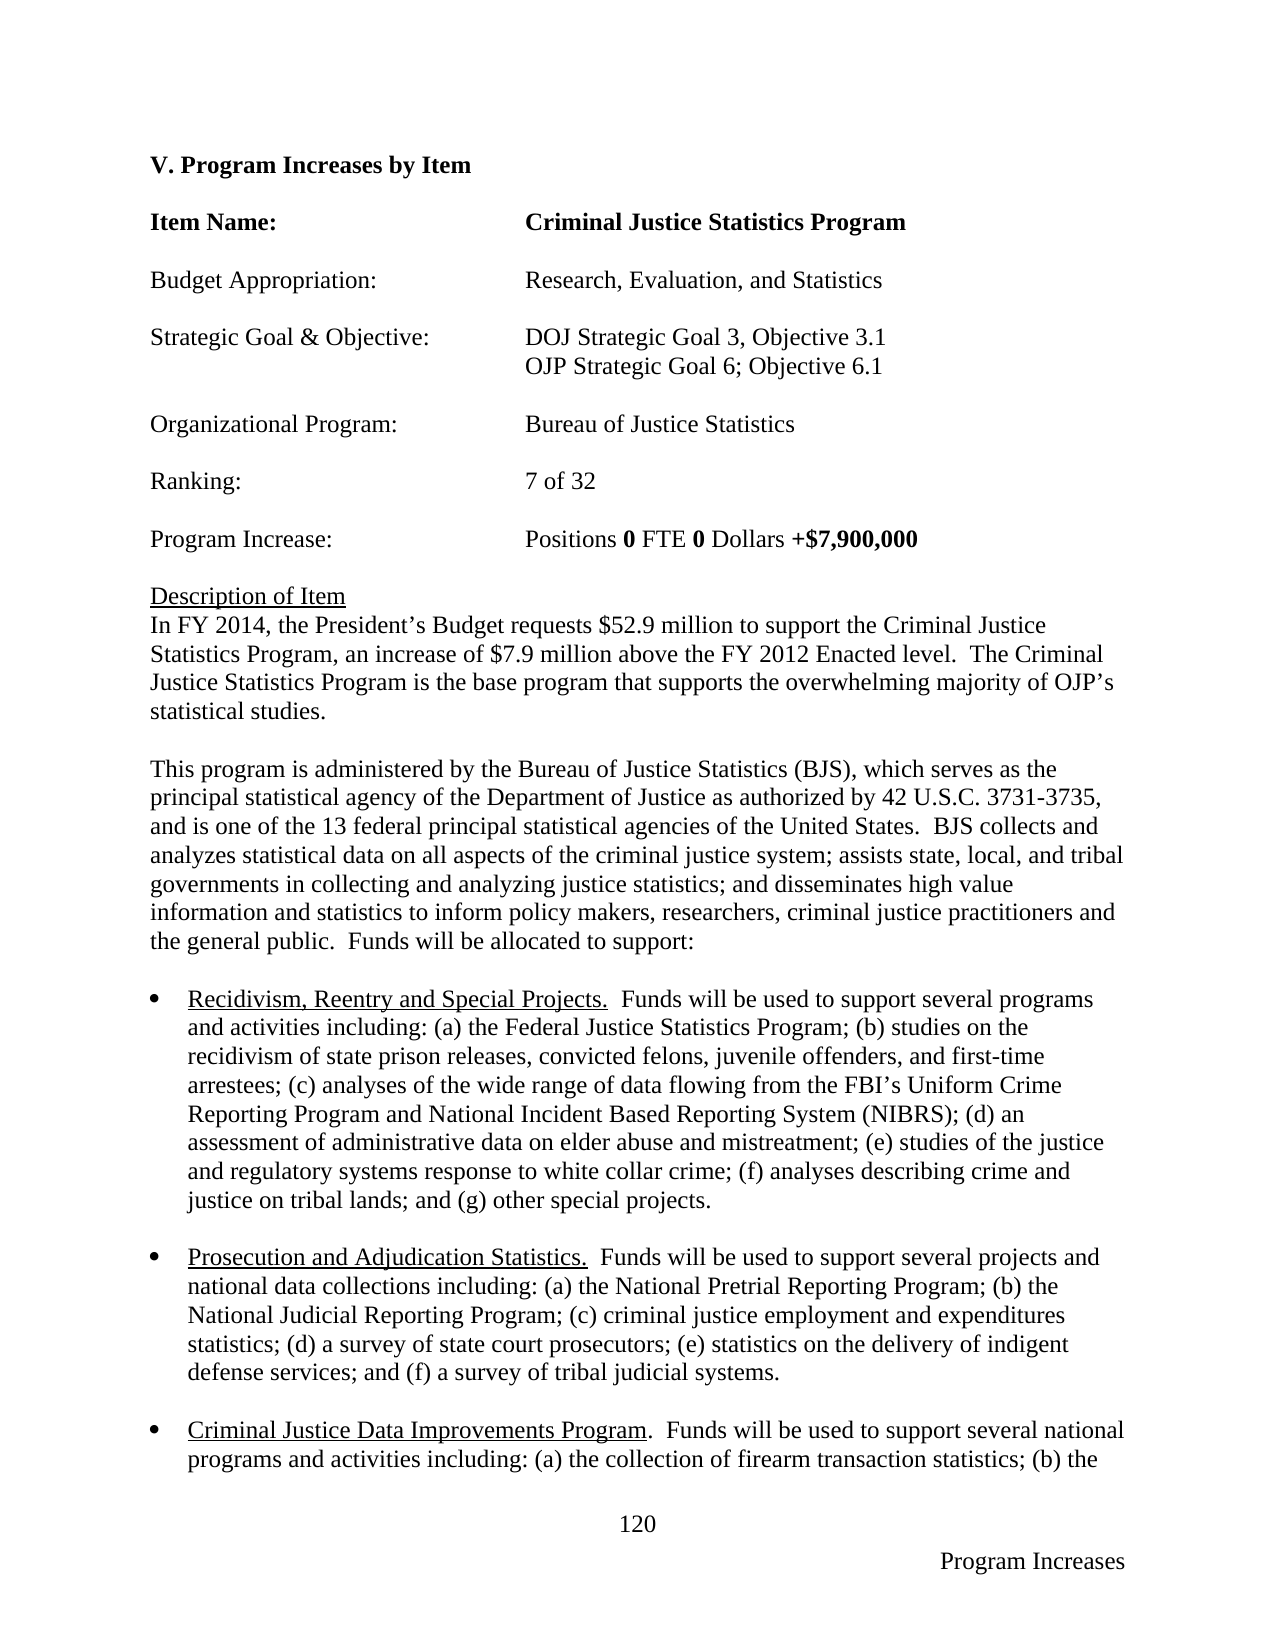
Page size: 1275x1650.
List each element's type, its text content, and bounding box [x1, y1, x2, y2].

text Item Name: Criminal Justice Statistics Program [150, 207, 1125, 236]
text This program is administered by the Bureau of Justice Statistics (BJS), which serves as the principal statistical agency of the Department of Justice as authorized by 42 U.S.C. 3731-3735, and is one of the 13 federal principal statistical agencies of the United States. BJS collects and analyzes statistical data on all aspects of the criminal justice system; assists state, local, and tribal governments in collecting and analyzing justice statistics; and disseminates high value information and statistics to inform policy makers, researchers, criminal justice practitioners and the general public. Funds will be allocated to support: [150, 754, 1125, 955]
text OJP Strategic Goal 6; Objective 6.1 [150, 351, 1125, 380]
text Organizational Program: Bureau of Justice Statistics [150, 409, 1125, 437]
text V. Program Increases by Item [150, 150, 1125, 179]
text Budget Appropriation: Research, Evaluation, and Statistics [150, 265, 1125, 294]
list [150, 1415, 1125, 1472]
text Program Increase: Positions 0 FTE 0 Dollars +$7,900,000 [150, 524, 1125, 552]
text Ranking: 7 of 32 [150, 466, 1125, 495]
text Description of Item In FY 2014, the President’s Budget requests $52.9 million to support the Criminal Justice Statistics Program, an increase of $7.9 million above the FY 2012 Enacted level. The Criminal Justice Statistics Program is the base program that supports the overwhelming majority of OJP’s statistical studies. [150, 581, 1125, 725]
list Recidivism, Reentry and Special Projects. Funds will be used to support several programs and activities including: (a) the Federal Justice Statistics Program; (b) studies on the recidivism of state prison releases, convicted felons, juvenile offenders, and first-time arrestees; (c) analyses of the wide range of data flowing from the FBI’s Uniform Crime Reporting Program and National Incident Based Reporting System (NIBRS); (d) an assessment of administrative data on elder abuse and mistreatment; (e) studies of the justice and regulatory systems response to white collar crime; (f) analyses describing crime and justice on tribal lands; and (g) other special projects. [150, 984, 1125, 1242]
text Strategic Goal & Objective: DOJ Strategic Goal 3, Objective 3.1 [150, 322, 1125, 351]
list Prosecution and Adjudication Statistics. Funds will be used to support several projects and national data collections including: (a) the National Pretrial Reporting Program; (b) the National Judicial Reporting Program; (c) criminal justice employment and expenditures statistics; (d) a survey of state court prosecutors; (e) statistics on the delivery of indigent defense services; and (f) a survey of tribal judicial systems. [150, 1242, 1125, 1415]
